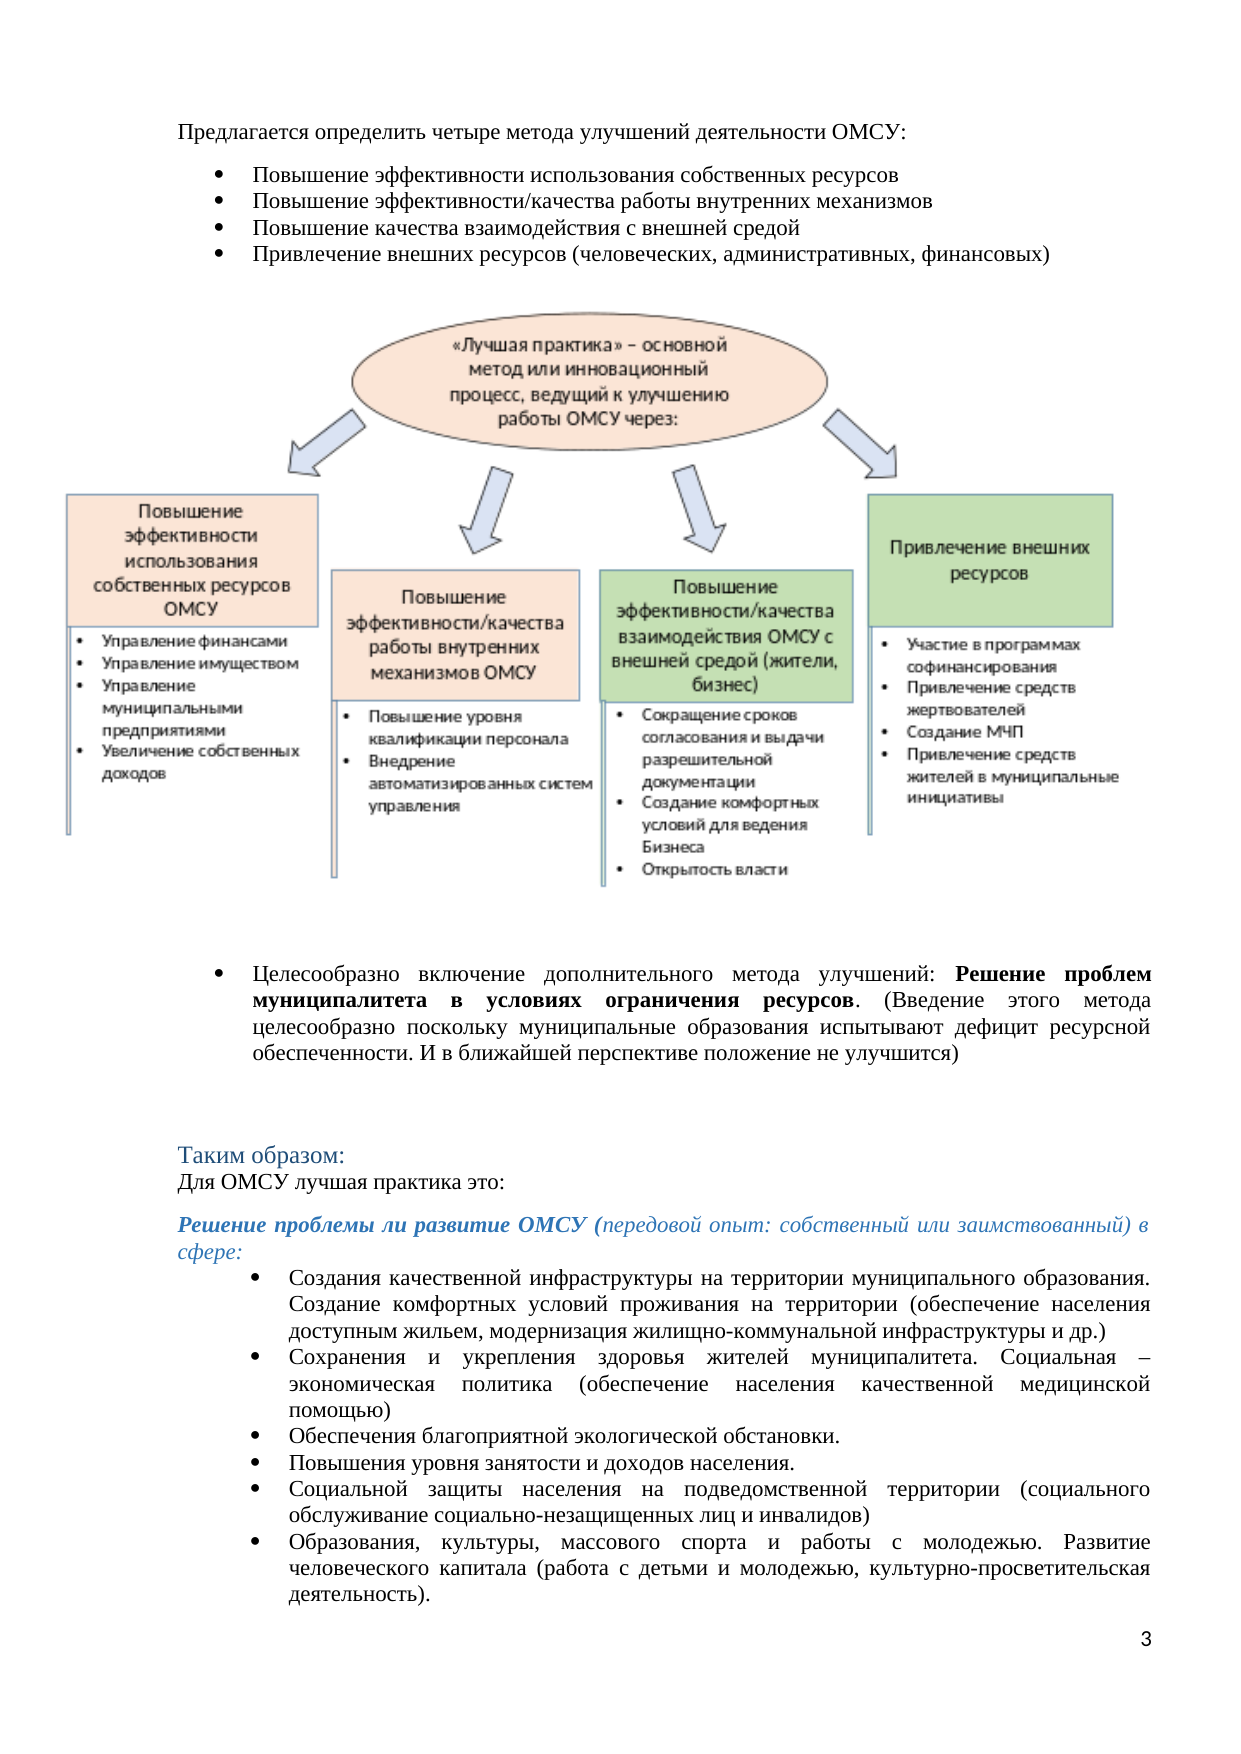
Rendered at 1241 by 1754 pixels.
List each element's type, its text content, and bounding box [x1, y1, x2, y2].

list Повышение эффективности/качества работы внутренних механизмов [215, 187, 1152, 214]
list Образования, культуры, массового спорта и работы с молодежью. Развитие человеческого капитала (работа с детьми и молодежью, культурно-просветительская деятельность). [251, 1528, 1152, 1607]
list Обеспечения благоприятной экологической обстановки. [251, 1422, 1152, 1449]
list Повышение эффективности использования собственных ресурсов [215, 161, 1152, 187]
text Для ОМСУ лучшая практика это: [177, 1168, 1152, 1195]
list Сохранения и укрепления здоровья жителей муниципалитета. Социальная – экономическая политика (обеспечение населения качественной медицинской помощью) [251, 1343, 1152, 1422]
subtitle Таким образом: [177, 1140, 1152, 1168]
subtitle Решение проблемы ли развитие ОМСУ (передовой опыт: собственный или заимствованный) в сфере: [177, 1211, 1152, 1264]
list Целесообразно включение дополнительного метода улучшений: Решение проблем муниципалитета в условиях ограничения ресурсов. (Введение этого метода целесообразно поскольку муниципальные образования испытывают дефицит ресурсной обеспеченности. И в ближайшей перспективе положение не улучшится) [215, 960, 1152, 1066]
list Социальной защиты населения на подведомственной территории (социального обслуживание социально-незащищенных лиц и инвалидов) [251, 1475, 1152, 1528]
list Повышения уровня занятости и доходов населения. [251, 1449, 1152, 1475]
list Привлечение внешних ресурсов (человеческих, административных, финансовых) [215, 240, 1152, 267]
text Предлагается определить четыре метода улучшений деятельности ОМСУ: [177, 118, 1152, 144]
list Создания качественной инфраструктуры на территории муниципального образования. Создание комфортных условий проживания на территории (обеспечение населения доступным жильем, модернизация жилищно-коммунальной инфраструктуры и др.) [251, 1264, 1152, 1343]
list Повышение качества взаимодействия с внешней средой [215, 214, 1152, 240]
